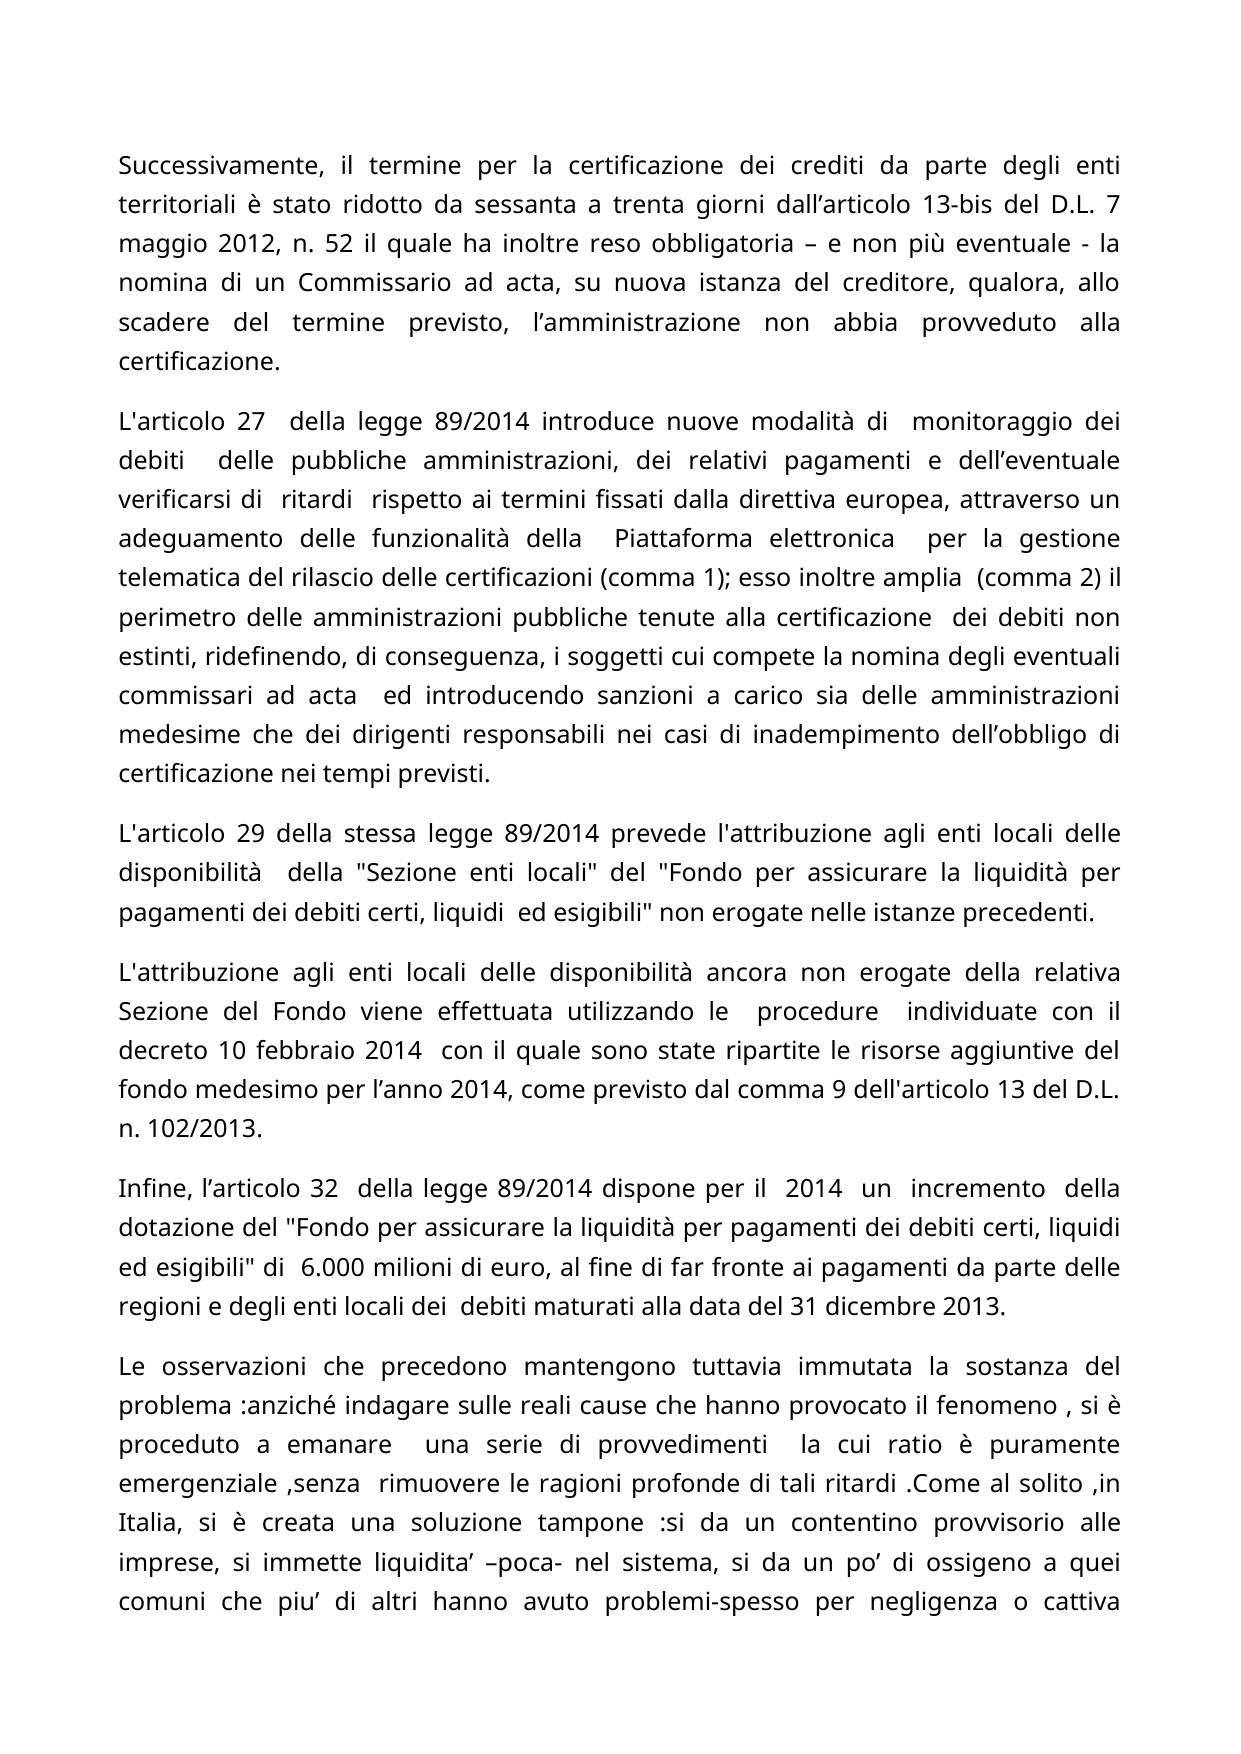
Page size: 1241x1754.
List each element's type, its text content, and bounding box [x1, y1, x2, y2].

text L'articolo 27 della legge 89/2014 introduce nuove modalità di monitoraggio dei debiti delle pubbliche amministrazioni, dei relativi pagamenti e dell’eventuale verificarsi di ritardi rispetto ai termini fissati dalla direttiva europea, attraverso un adeguamento delle funzionalità della Piattaforma elettronica per la gestione telematica del rilascio delle certificazioni (comma 1); esso inoltre amplia (comma 2) il perimetro delle amministrazioni pubbliche tenute alla certificazione dei debiti non estinti, ridefinendo, di conseguenza, i soggetti cui compete la nomina degli eventuali commissari ad acta ed introducendo sanzioni a carico sia delle amministrazioni medesime che dei dirigenti responsabili nei casi di inadempimento dell’obbligo di certificazione nei tempi previsti. [118, 403, 1122, 790]
text Infine, l’articolo 32 della legge 89/2014 dispone per il 2014 un incremento della dotazione del "Fondo per assicurare la liquidità per pagamenti dei debiti certi, liquidi ed esigibili" di 6.000 milioni di euro, al fine di far fronte ai pagamenti da parte delle regioni e degli enti locali dei debiti maturati alla data del 31 dicembre 2013. [118, 1171, 1122, 1322]
text L'attribuzione agli enti locali delle disponibilità ancora non erogate della relativa Sezione del Fondo viene effettuata utilizzando le procedure individuate con il decreto 10 febbraio 2014 con il quale sono state ripartite le risorse aggiuntive del fondo medesimo per l’anno 2014, come previsto dal comma 9 dell'articolo 13 del D.L. n. 102/2013. [118, 954, 1122, 1145]
text Successivamente, il termine per la certificazione dei crediti da parte degli enti territoriali è stato ridotto da sessanta a trenta giorni dall’articolo 13-bis del D.L. 7 maggio 2012, n. 52 il quale ha inoltre reso obbligatoria – e non più eventuale - la nomina di un Commissario ad acta, su nuova istanza del creditore, qualora, allo scadere del termine previsto, l’amministrazione non abbia provveduto alla certificazione. [118, 148, 1122, 377]
text L'articolo 29 della stessa legge 89/2014 prevede l'attribuzione agli enti locali delle disponibilità della "Sezione enti locali" del "Fondo per assicurare la liquidità per pagamenti dei debiti certi, liquidi ed esigibili" non erogate nelle istanze precedenti. [118, 816, 1122, 928]
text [118, 1348, 1122, 1617]
